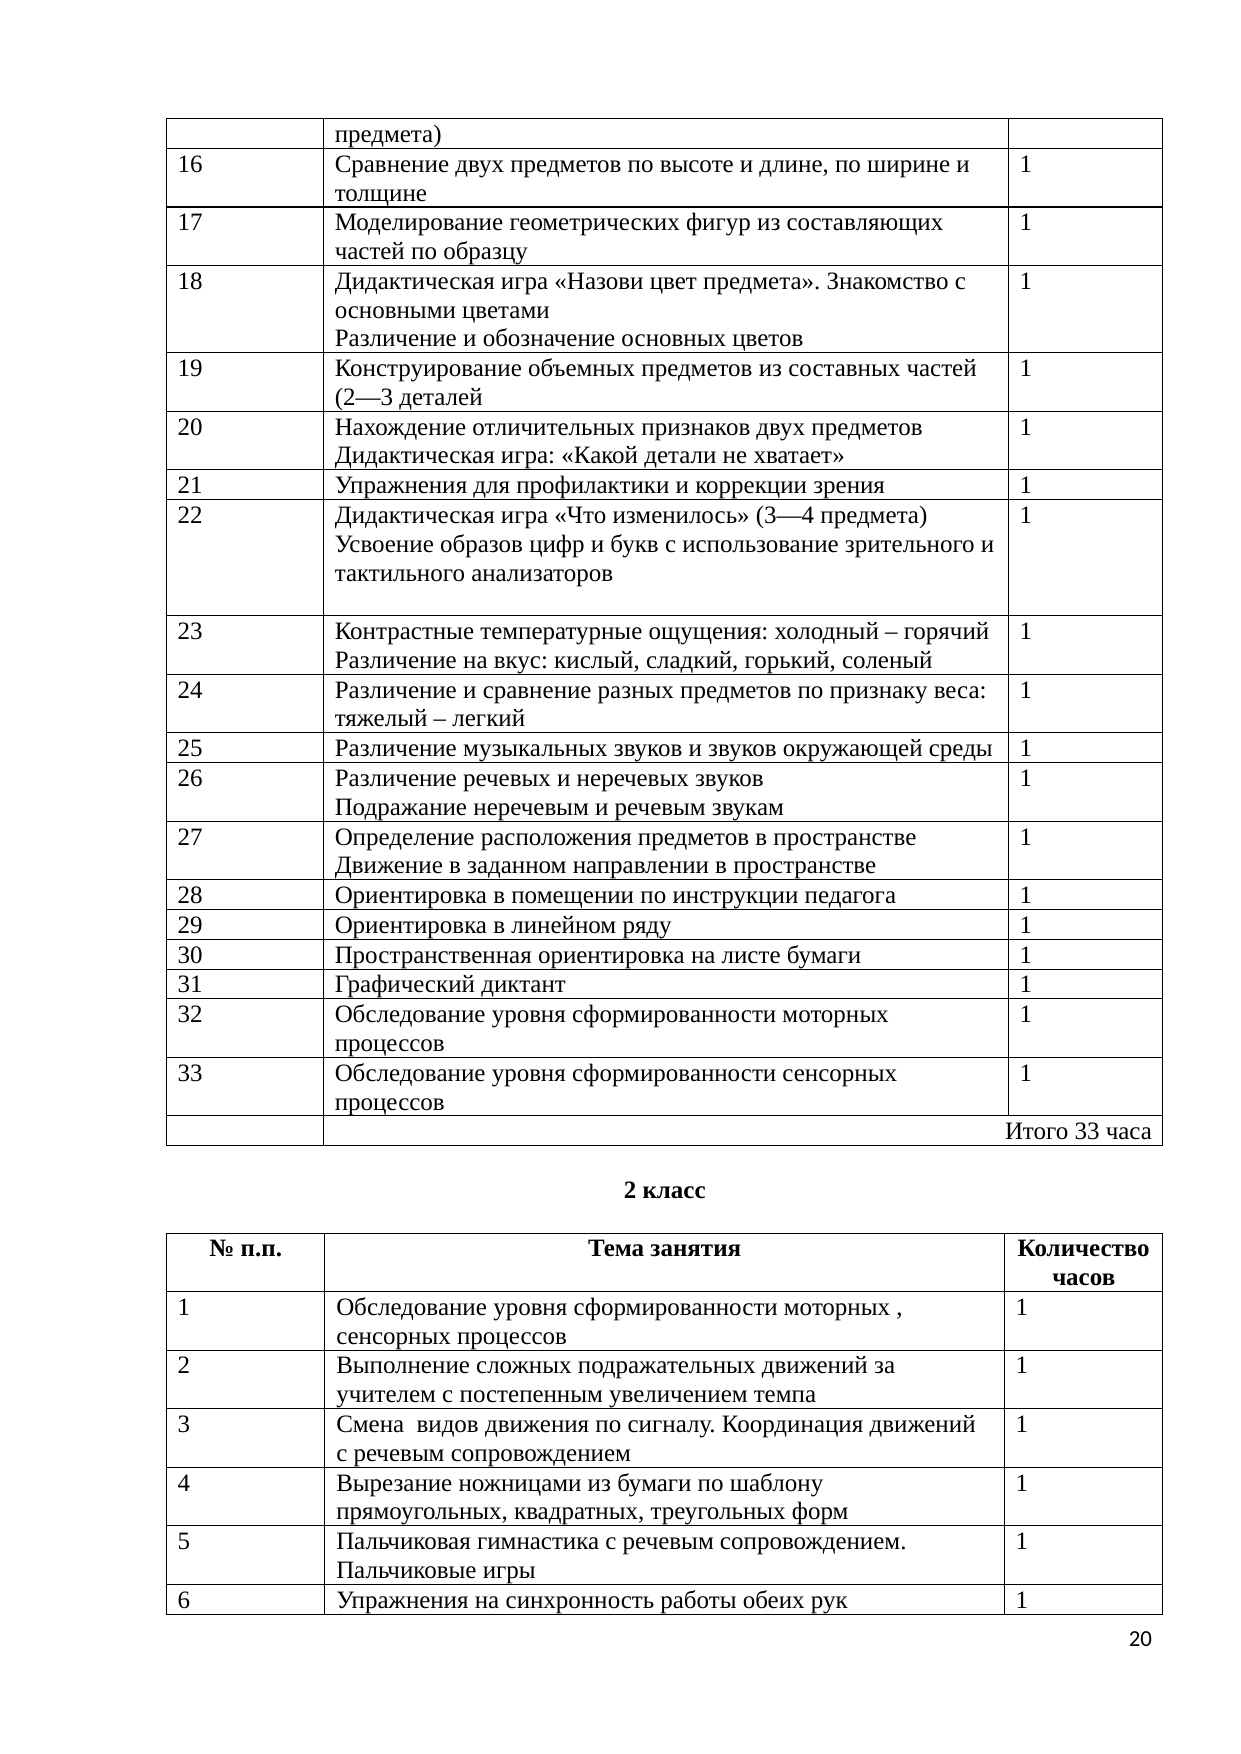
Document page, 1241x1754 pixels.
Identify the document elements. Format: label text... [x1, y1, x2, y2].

table_cell 1 [1009, 500, 1162, 615]
table_header Тема занятия [325, 1234, 1004, 1291]
table_cell 1 [1009, 412, 1162, 469]
table_cell 1 [1009, 970, 1162, 998]
table_cell Выполнение сложных подражательных движений за учителем с постепенным увеличением темпа [325, 1351, 1004, 1408]
table_cell 20 [167, 412, 323, 469]
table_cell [324, 119, 1008, 148]
table_cell 32 [167, 999, 323, 1057]
table_cell 1 [1009, 763, 1162, 821]
table_cell Дидактическая игра «Назови цвет предмета». Знакомство с основными цветами Различение и обозначение основных цветов [324, 266, 1008, 352]
table_cell 3 [167, 1409, 324, 1467]
table_cell Сравнение двух предметов по высоте и длине, по ширине и толщине [324, 149, 1008, 206]
table_cell 1 [1009, 266, 1162, 352]
table_cell Ориентировка в линейном ряду [324, 910, 1008, 939]
table_cell Упражнения на синхронность работы обеих рук [325, 1585, 1004, 1613]
table_cell 1 [1005, 1292, 1162, 1349]
table_cell 1 [1009, 999, 1162, 1057]
table_cell 1 [1009, 119, 1162, 148]
table_cell Ориентировка в помещении по инструкции педагога [324, 880, 1008, 909]
table_cell 1 [1009, 149, 1162, 206]
table_cell 1 [1009, 616, 1162, 674]
table_cell Обследование уровня сформированности моторных процессов [324, 999, 1008, 1057]
table_cell 26 [167, 763, 323, 821]
table_cell 1 [1005, 1585, 1162, 1613]
table_cell Пространственная ориентировка на листе бумаги [324, 940, 1008, 968]
table_cell 31 [167, 970, 323, 998]
table_cell 1 [1009, 1058, 1162, 1115]
table_cell Дидактическая игра «Что изменилось» (3—4 предмета) Усвоение образов цифр и букв с использование зрительного и тактильного анализаторов [324, 500, 1008, 615]
table_cell 17 [167, 208, 323, 265]
table_cell 1 [167, 1292, 324, 1349]
table_cell 22 [167, 500, 323, 615]
table_header № п.п. [167, 1234, 324, 1291]
table_header Количество часов [1005, 1234, 1162, 1291]
table_cell Контрастные температурные ощущения: холодный – горячий Различение на вкус: кислый, сладкий, горький, соленый [324, 616, 1008, 674]
table_cell 24 [167, 675, 323, 732]
table_cell Конструирование объемных предметов из составных частей (2—3 деталей [324, 353, 1008, 411]
table_cell 1 [1009, 940, 1162, 968]
table_cell 25 [167, 733, 323, 762]
table_cell 5 [167, 1526, 324, 1584]
table_cell 1 [1009, 733, 1162, 762]
table_cell Графический диктант [324, 970, 1008, 998]
table_cell 23 [167, 616, 323, 674]
table_cell 1 [1009, 910, 1162, 939]
table_cell Смена видов движения по сигналу. Координация движений с речевым сопровождением [325, 1409, 1004, 1467]
table_cell Определение расположения предметов в пространстве Движение в заданном направлении в пространстве [324, 822, 1008, 879]
table_cell 29 [167, 910, 323, 939]
table_cell 16 [167, 149, 323, 206]
table_cell 1 [1009, 822, 1162, 879]
table_cell 21 [167, 470, 323, 499]
table_cell 1 [1009, 675, 1162, 732]
table_cell Различение и сравнение разных предметов по признаку веса: тяжелый – легкий [324, 675, 1008, 732]
table_cell 19 [167, 353, 323, 411]
table_cell Вырезание ножницами из бумаги по шаблону прямоугольных, квадратных, треугольных форм [325, 1468, 1004, 1525]
table_cell 4 [167, 1468, 324, 1525]
table_cell [167, 1116, 323, 1145]
table_cell 2 [167, 1351, 324, 1408]
table_cell Различение музыкальных звуков и звуков окружающей среды [324, 733, 1008, 762]
table_cell Моделирование геометрических фигур из составляющих частей по образцу [324, 208, 1008, 265]
table_cell Упражнения для профилактики и коррекции зрения [324, 470, 1008, 499]
table_cell 27 [167, 822, 323, 879]
table_cell 1 [1005, 1409, 1162, 1467]
table_cell 1 [1009, 353, 1162, 411]
table_cell 15 [167, 119, 323, 148]
table_cell 1 [1005, 1351, 1162, 1408]
table_cell Итого 33 часа [324, 1116, 1162, 1145]
table_cell 1 [1009, 470, 1162, 499]
table_cell 28 [167, 880, 323, 909]
table_cell 1 [1005, 1526, 1162, 1584]
table_cell 33 [167, 1058, 323, 1115]
table_cell Пальчиковая гимнастика с речевым сопровождением. Пальчиковые игры [325, 1526, 1004, 1584]
table_cell 1 [1009, 880, 1162, 909]
table_cell 18 [167, 266, 323, 352]
table_cell 30 [167, 940, 323, 968]
table_cell Обследование уровня сформированности моторных , сенсорных процессов [325, 1292, 1004, 1349]
table_cell 1 [1005, 1468, 1162, 1525]
table_cell 6 [167, 1585, 324, 1613]
table_cell Обследование уровня сформированности сенсорных процессов [324, 1058, 1008, 1115]
text 2 класс [177, 1175, 1152, 1204]
table_cell Нахождение отличительных признаков двух предметов Дидактическая игра: «Какой детали не хватает» [324, 412, 1008, 469]
table_cell 1 [1009, 208, 1162, 265]
table_cell Различение речевых и неречевых звуков Подражание неречевым и речевым звукам [324, 763, 1008, 821]
